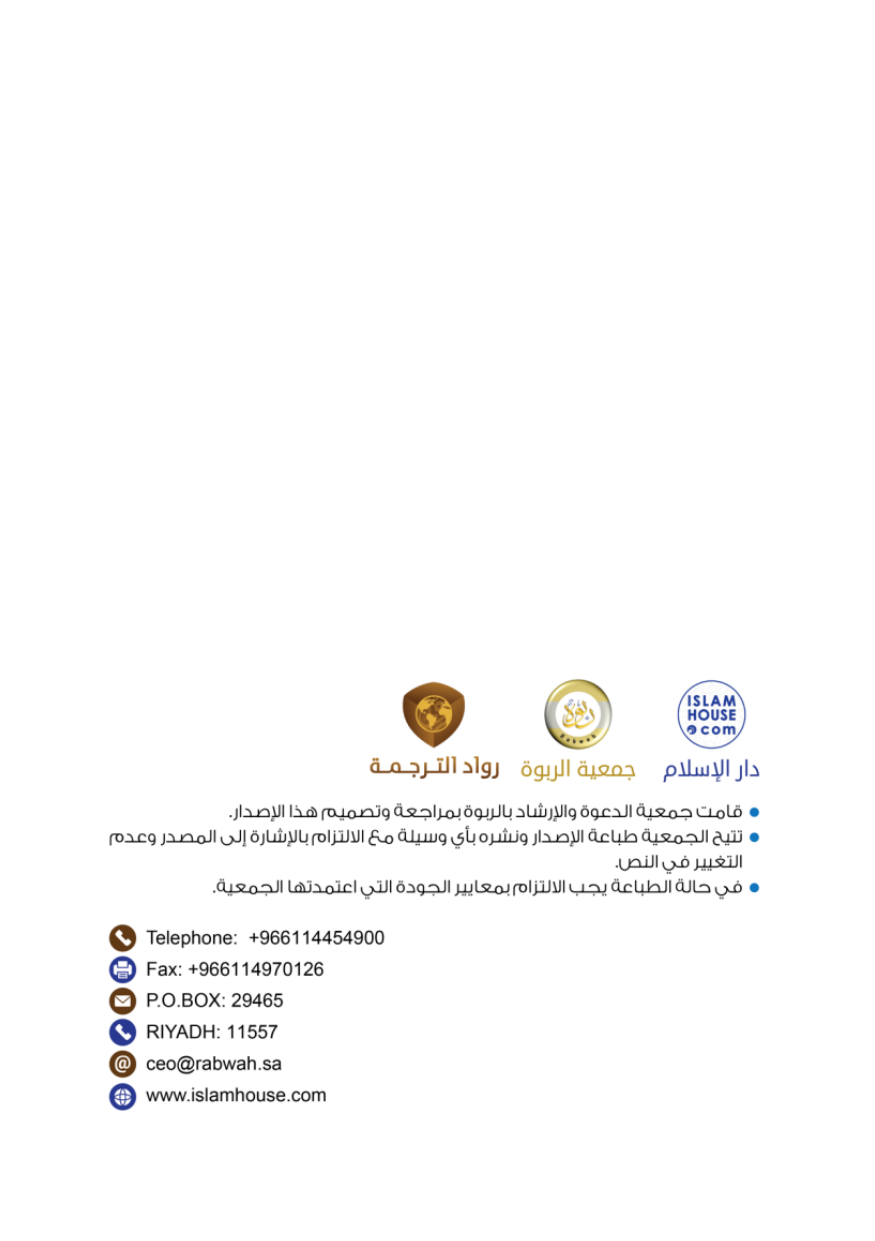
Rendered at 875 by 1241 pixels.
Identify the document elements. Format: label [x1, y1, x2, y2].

picture [88, 649, 786, 1125]
